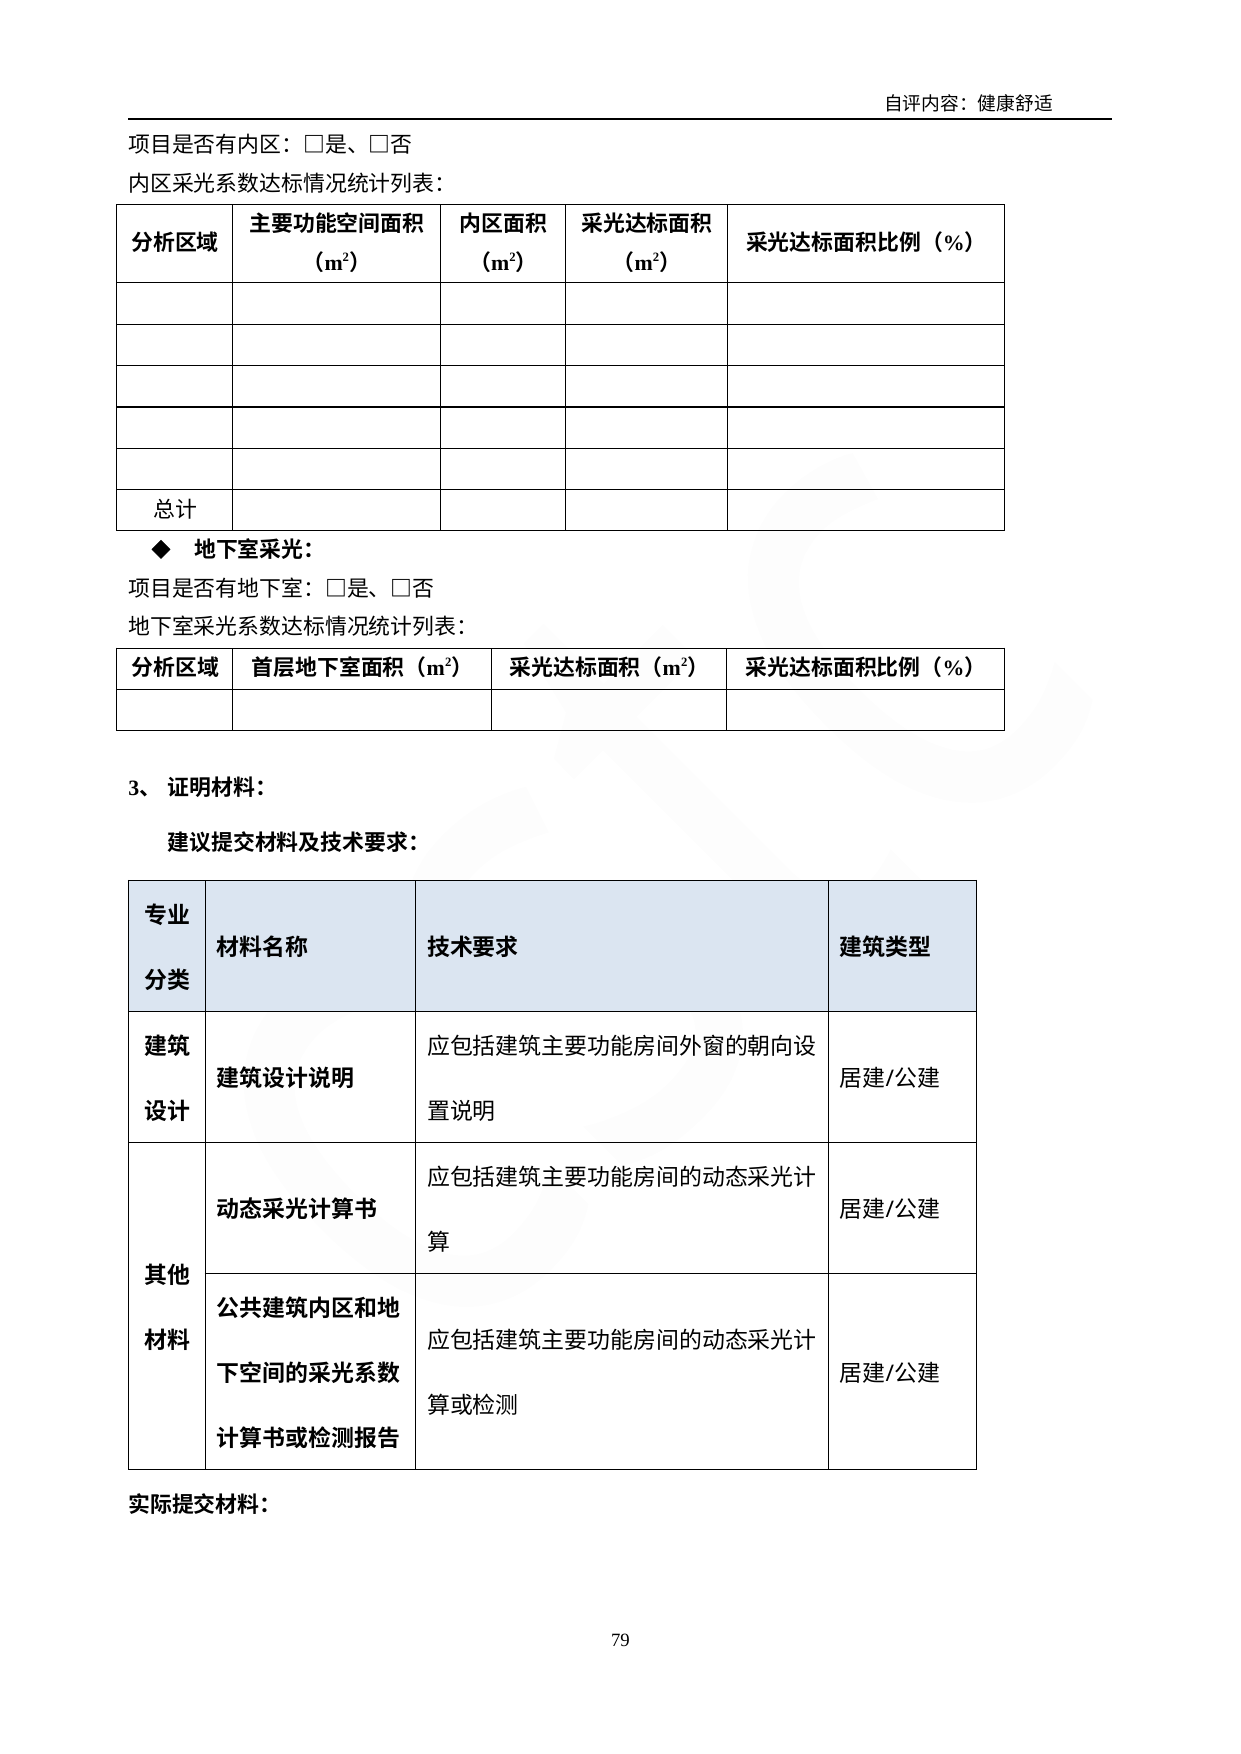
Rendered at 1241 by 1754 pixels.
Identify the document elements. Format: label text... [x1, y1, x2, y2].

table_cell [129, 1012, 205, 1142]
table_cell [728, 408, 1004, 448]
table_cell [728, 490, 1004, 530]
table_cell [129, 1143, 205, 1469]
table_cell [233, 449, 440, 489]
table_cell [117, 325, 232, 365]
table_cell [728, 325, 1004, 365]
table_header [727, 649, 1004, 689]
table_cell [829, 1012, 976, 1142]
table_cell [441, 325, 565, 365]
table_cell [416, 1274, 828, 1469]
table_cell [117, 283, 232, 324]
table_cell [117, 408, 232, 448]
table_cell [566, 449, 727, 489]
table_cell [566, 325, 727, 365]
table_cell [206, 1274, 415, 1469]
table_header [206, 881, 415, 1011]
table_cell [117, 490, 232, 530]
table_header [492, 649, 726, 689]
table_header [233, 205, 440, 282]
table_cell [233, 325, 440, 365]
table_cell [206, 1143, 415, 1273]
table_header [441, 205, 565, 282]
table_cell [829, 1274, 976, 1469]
text 项目是否有内区：□是、□否 [128, 127, 1112, 159]
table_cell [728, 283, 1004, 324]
text 内区采光系数达标情况统计列表： [128, 166, 1112, 198]
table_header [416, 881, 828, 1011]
text 实际提交材料： [128, 1486, 1112, 1519]
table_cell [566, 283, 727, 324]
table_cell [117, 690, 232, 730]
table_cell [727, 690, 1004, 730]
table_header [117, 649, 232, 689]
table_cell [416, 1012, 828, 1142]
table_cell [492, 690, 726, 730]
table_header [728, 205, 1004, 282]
text 地下室采光系数达标情况统计列表： [128, 609, 1112, 641]
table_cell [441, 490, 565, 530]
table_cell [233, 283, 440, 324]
list 地下室采光： [150, 531, 1112, 564]
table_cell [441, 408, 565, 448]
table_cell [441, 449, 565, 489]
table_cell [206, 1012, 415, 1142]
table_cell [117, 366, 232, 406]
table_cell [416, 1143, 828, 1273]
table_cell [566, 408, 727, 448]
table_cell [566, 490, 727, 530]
list 证明材料： [128, 770, 1112, 802]
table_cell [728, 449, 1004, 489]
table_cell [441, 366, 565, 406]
text 项目是否有地下室：□是、□否 [128, 570, 1112, 603]
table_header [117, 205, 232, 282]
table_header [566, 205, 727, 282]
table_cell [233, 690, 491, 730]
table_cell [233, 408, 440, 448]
list 建议提交材料及技术要求： [167, 825, 1112, 857]
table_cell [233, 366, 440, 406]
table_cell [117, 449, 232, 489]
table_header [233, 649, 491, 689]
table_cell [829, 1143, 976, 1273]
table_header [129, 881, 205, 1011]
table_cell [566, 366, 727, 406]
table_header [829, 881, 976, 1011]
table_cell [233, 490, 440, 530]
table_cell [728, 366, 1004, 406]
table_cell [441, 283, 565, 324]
